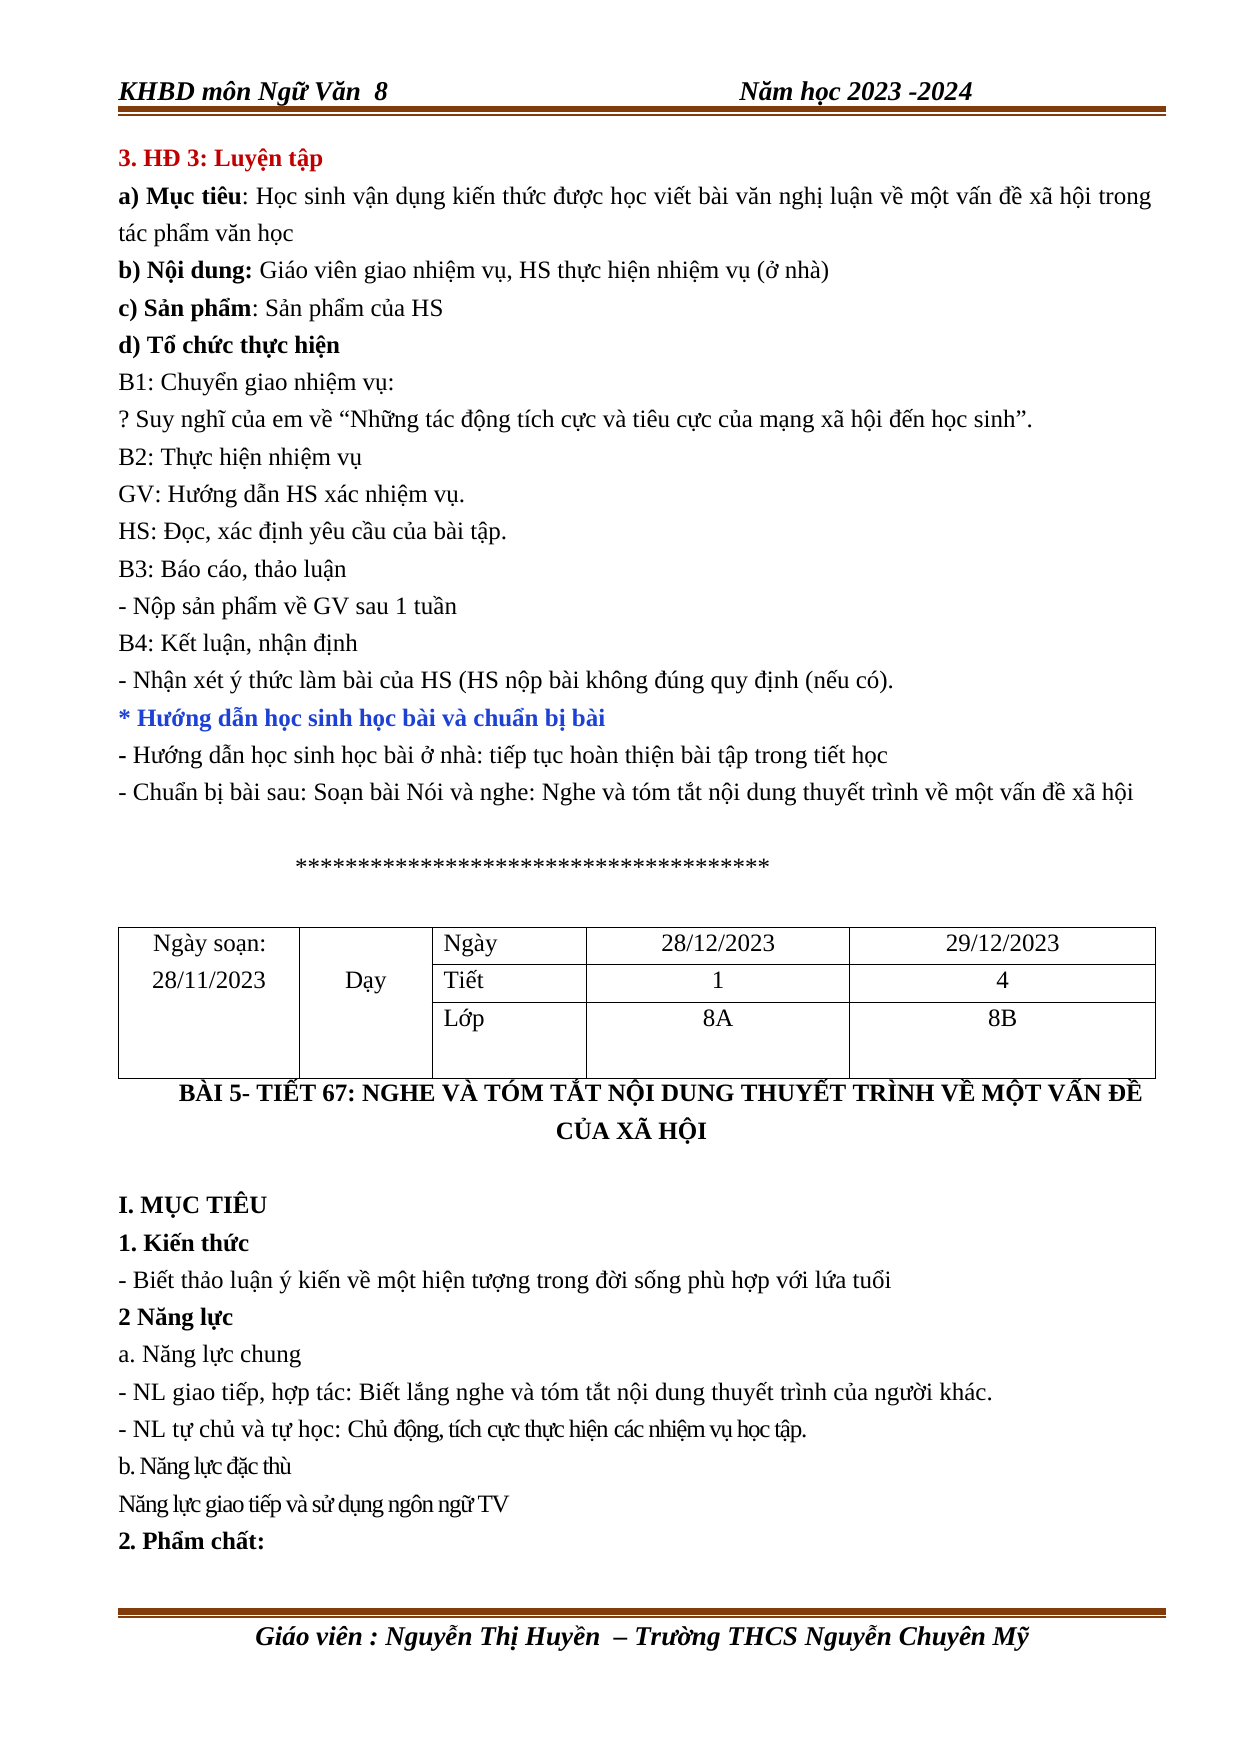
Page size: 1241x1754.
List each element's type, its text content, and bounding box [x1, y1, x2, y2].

text B4: Kết luận, nhận định [118, 628, 1152, 657]
table_header 29/12/2023 [850, 928, 1155, 964]
text * Hướng dẫn học sinh học bài và chuẩn bị bài [118, 703, 1152, 732]
table_cell 1 [587, 965, 849, 1002]
text 2. Phẩm chất: [118, 1526, 1152, 1555]
text B3: Báo cáo, thảo luận [118, 554, 1152, 582]
text a. Năng lực chung [118, 1339, 1152, 1368]
table_cell 8B [850, 1003, 1155, 1077]
text - NL tự chủ và tự học: Chủ động, tích cực thực hiện các nhiệm vụ học tập. [118, 1414, 1152, 1443]
text B1: Chuyển giao nhiệm vụ: [118, 367, 1152, 396]
table_header Ngày [433, 928, 586, 964]
text b. Năng lực đặc thù [118, 1451, 1152, 1480]
text Năng lực giao tiếp và sử dụng ngôn ngữ TV [118, 1489, 1152, 1517]
text 2 Năng lực [118, 1302, 1152, 1331]
text BÀI 5- TIẾT 67: NGHE VÀ TÓM TẮT NỘI DUNG THUYẾT TRÌNH VỀ MỘT VẤN ĐỀ CỦA XÃ HỘI [118, 1079, 1144, 1144]
text - Nhận xét ý thức làm bài của HS (HS nộp bài không đúng quy định (nếu có). [118, 666, 1152, 694]
text - NL giao tiếp, hợp tác: Biết lắng nghe và tóm tắt nội dung thuyết trình của người khác. [118, 1377, 1152, 1406]
table_cell 4 [850, 965, 1155, 1002]
text - Chuẩn bị bài sau: Soạn bài Nói và nghe: Nghe và tóm tắt nội dung thuyết trình về một vấn đề xã hội [118, 777, 1152, 806]
text ? Suy nghĩ của em về “Những tác động tích cực và tiêu cực của mạng xã hội đến học sinh”. [118, 404, 1152, 433]
text HS: Đọc, xác định yêu cầu của bài tập. [118, 516, 1152, 545]
text - Biết thảo luận ý kiến về một hiện tượng trong đời sống phù hợp với lứa tuổi [118, 1265, 1152, 1294]
table_header Dạy [300, 928, 432, 1077]
text B2: Thực hiện nhiệm vụ [118, 442, 1152, 471]
text - Hướng dẫn học sinh học bài ở nhà: tiếp tục hoàn thiện bài tập trong tiết học [118, 740, 1152, 769]
text ************************************** [118, 852, 1152, 881]
table_cell 8A [587, 1003, 849, 1077]
table_cell Tiết [433, 965, 586, 1002]
text I. MỤC TIÊU [118, 1190, 1152, 1219]
text b) Nội dung: Giáo viên giao nhiệm vụ, HS thực hiện nhiệm vụ (ở nhà) [118, 255, 1152, 284]
text c) Sản phẩm: Sản phẩm của HS [118, 293, 1152, 321]
table_cell Lớp [433, 1003, 586, 1077]
text 1. Kiến thức [118, 1228, 1152, 1256]
table_header 28/12/2023 [587, 928, 849, 964]
text a) Mục tiêu: Học sinh vận dụng kiến thức được học viết bài văn nghị luận về một vấn đề xã hội trong tác phẩm văn học [118, 181, 1152, 247]
text 3. HĐ 3: Luyện tập [118, 143, 1152, 172]
text d) Tổ chức thực hiện [118, 330, 1152, 359]
text - Nộp sản phẩm về GV sau 1 tuần [118, 591, 1152, 620]
table_header Ng ày soạn: 28/11/2023 [119, 928, 299, 1077]
text GV: Hướng dẫn HS xác nhiệm vụ. [118, 479, 1152, 508]
